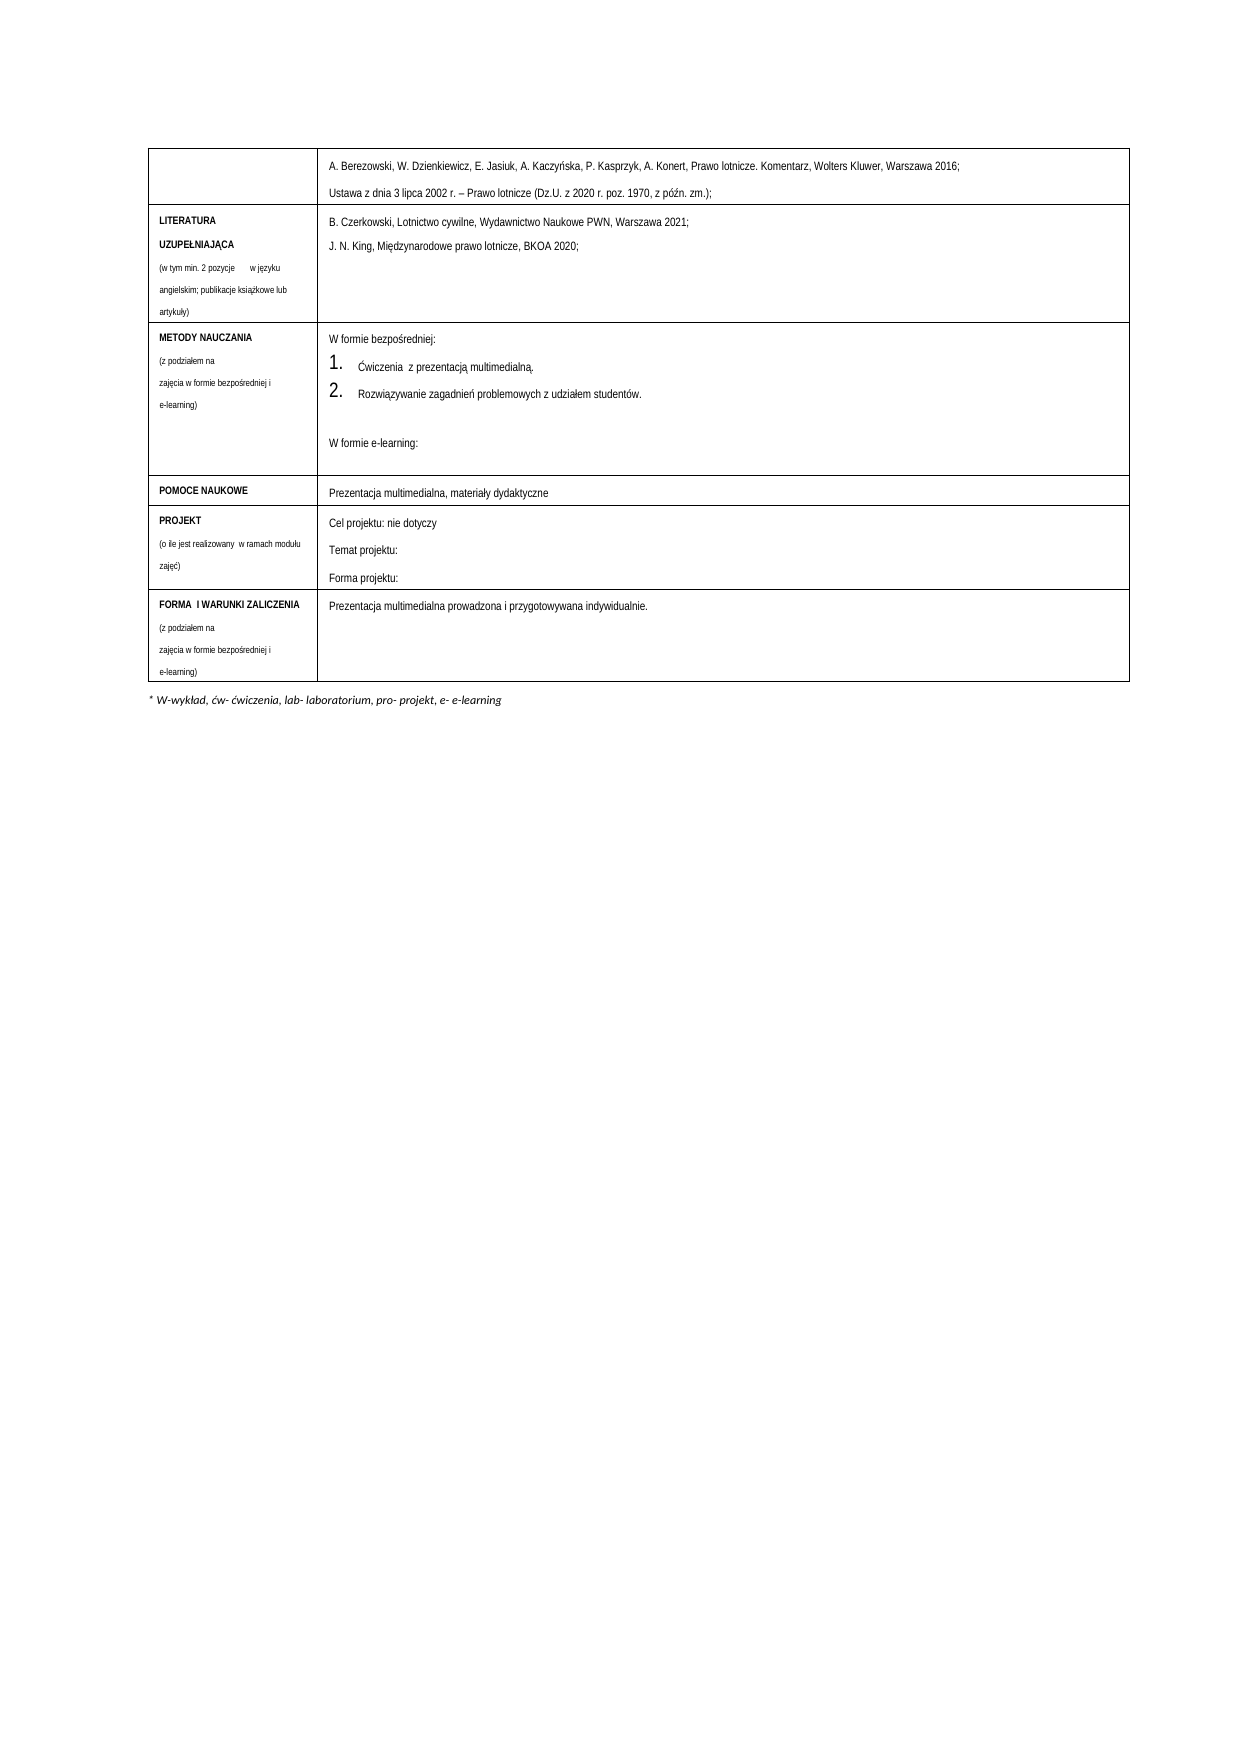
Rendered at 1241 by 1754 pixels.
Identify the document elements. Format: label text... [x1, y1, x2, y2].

table_cell W formie bezpośredniej: Ćwiczenia z prezentacją multimedialną. Rozwiązywanie zagadnień problemowych z udziałem studentów. W formie e-learning: [318, 323, 1129, 474]
table_cell LITERATURA UZUPEŁNIAJĄCA (w tym min. 2 pozycje w języku angielskim; publikacje książkowe lub artykuły) [149, 205, 317, 322]
table_cell FORMA I WARUNKI ZALICZENIA (z podziałem na zajęcia w formie bezpośredniej i e-learning) [149, 590, 317, 681]
table_cell POMOCE NAUKOWE [149, 476, 317, 504]
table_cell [149, 149, 317, 204]
table_cell METODY NAUCZANIA (z podziałem na zajęcia w formie bezpośredniej i e-learning) [149, 323, 317, 474]
table_cell B. Czerkowski, Lotnictwo cywilne, Wydawnictwo Naukowe PWN, Warszawa 2021; J. N. King, Międzynarodowe prawo lotnicze, BKOA 2020; [318, 205, 1129, 322]
text * W-wykład, ćw- ćwiczenia, lab- laboratorium, pro- projekt, e- e-learning [148, 682, 1093, 708]
table_cell Prezentacja multimedialna prowadzona i przygotowywana indywidualnie. [318, 590, 1129, 681]
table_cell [318, 149, 1129, 204]
table_cell Prezentacja multimedialna, materiały dydaktyczne [318, 476, 1129, 504]
table_cell PROJEKT (o ile jest realizowany w ramach modułu zajęć) [149, 506, 317, 588]
table_cell Cel projektu: nie dotyczy Temat projektu: Forma projektu: [318, 506, 1129, 588]
